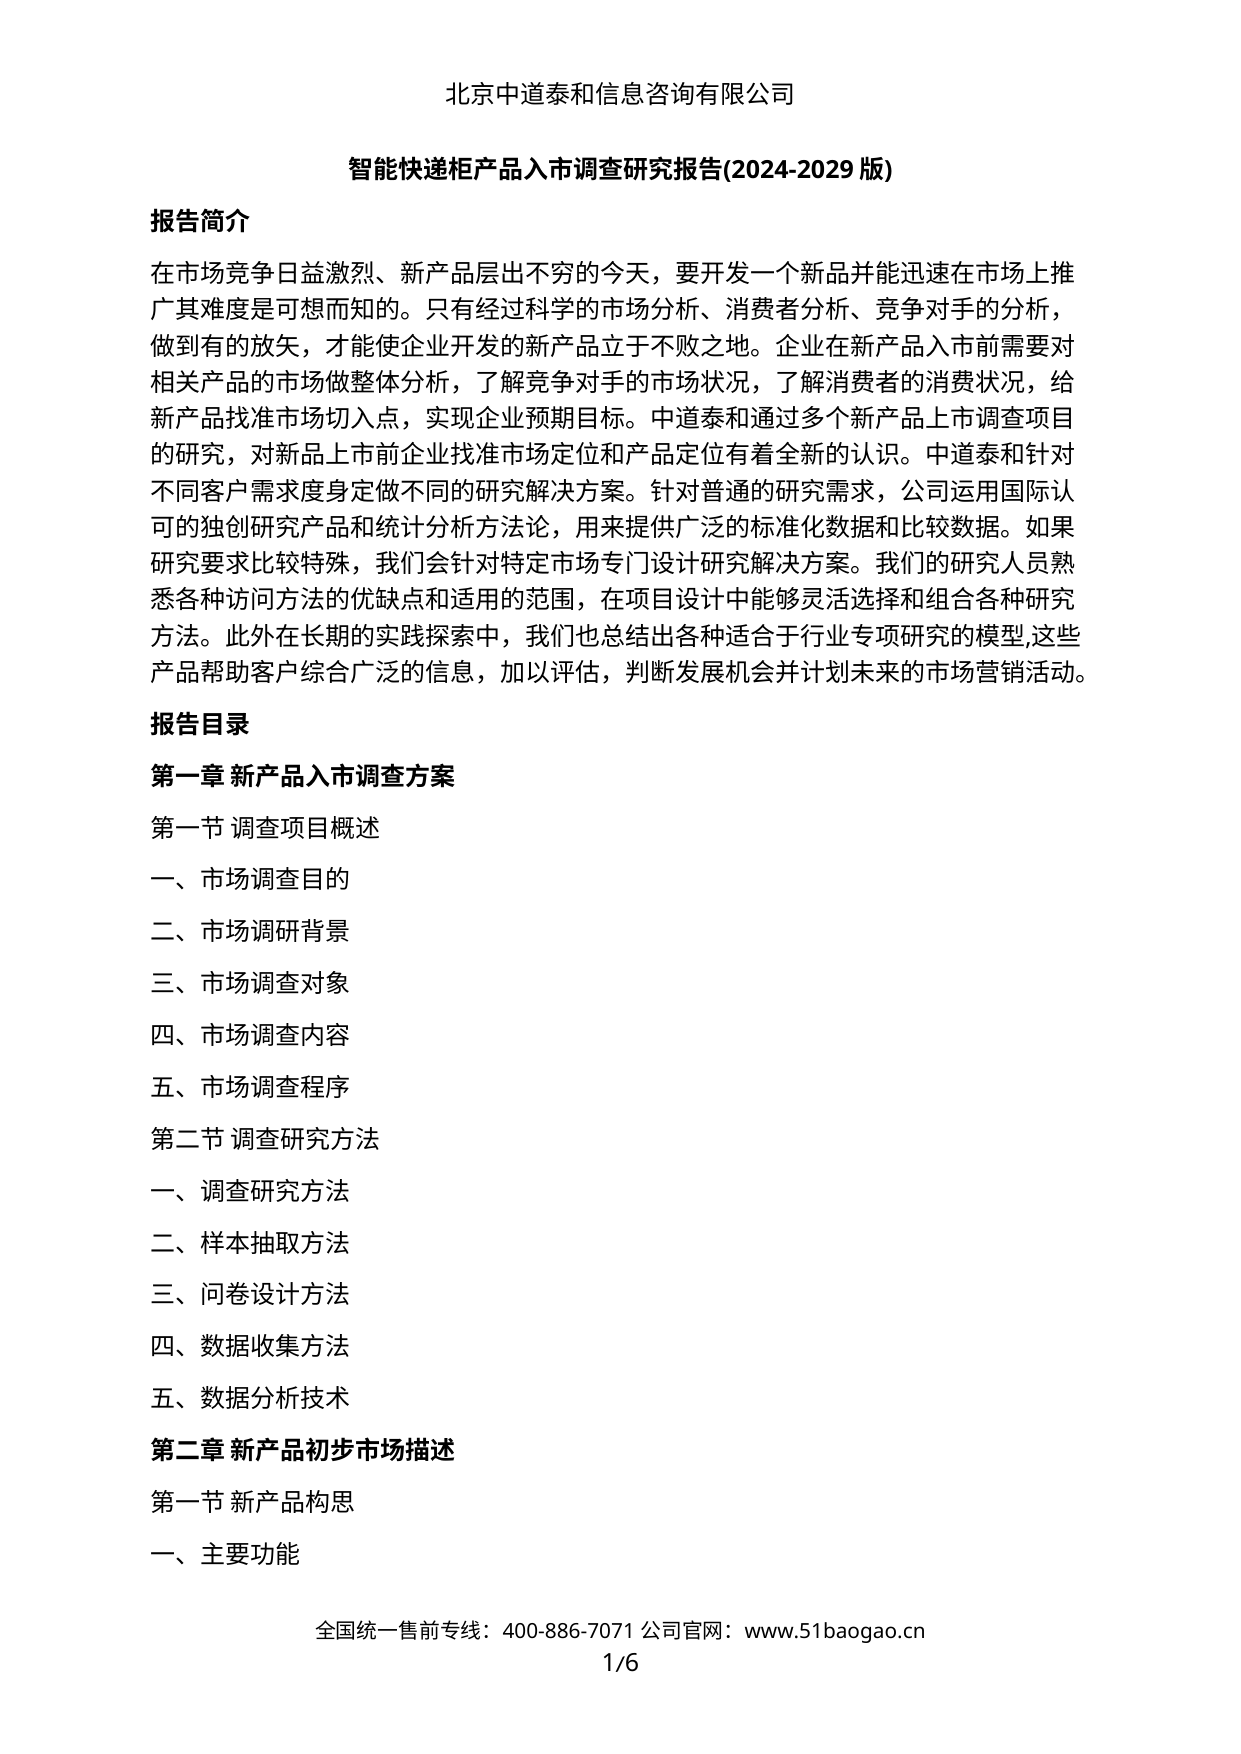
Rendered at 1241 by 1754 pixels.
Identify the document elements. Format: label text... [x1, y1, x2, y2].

text 第一节 调查项目概述 [150, 808, 1090, 844]
text 一、调查研究方法 [150, 1171, 1090, 1207]
text 二、样本抽取方法 [150, 1223, 1090, 1259]
text 在市场竞争日益激烈、新产品层出不穷的今天，要开发一个新品并能迅速在市场上推广其难度是可想而知的。只有经过科学的市场分析、消费者分析、竞争对手的分析，做到有的放矢，才能使企业开发的新产品立于不败之地。企业在新产品入市前需要对相关产品的市场做整体分析，了解竞争对手的市场状况，了解消费者的消费状况，给新产品找准市场切入点，实现企业预期目标。中道泰和通过多个新产品上市调查项目的研究，对新品上市前企业找准市场定位和产品定位有着全新的认识。中道泰和针对不同客户需求度身定做不同的研究解决方案。针对普通的研究需求，公司运用国际认可的独创研究产品和统计分析方法论，用来提供广泛的标准化数据和比较数据。如果研究要求比较特殊，我们会针对特定市场专门设计研究解决方案。我们的研究人员熟悉各种访问方法的优缺点和适用的范围，在项目设计中能够灵活选择和组合各种研究方法。此外在长期的实践探索中，我们也总结出各种适合于行业专项研究的模型,这些产品帮助客户综合广泛的信息，加以评估，判断发展机会并计划未来的市场营销活动。 [150, 254, 1090, 689]
text 第一章 新产品入市调查方案 [150, 756, 1090, 792]
text 报告简介 [150, 202, 1090, 238]
text 四、市场调查内容 [150, 1016, 1090, 1052]
text 三、市场调查对象 [150, 964, 1090, 1000]
text 三、问卷设计方法 [150, 1275, 1090, 1311]
text 一、市场调查目的 [150, 860, 1090, 896]
text 报告目录 [150, 704, 1090, 741]
text 第二节 调查研究方法 [150, 1119, 1090, 1156]
text 五、数据分析技术 [150, 1379, 1090, 1415]
text 四、数据收集方法 [150, 1327, 1090, 1363]
text 二、市场调研背景 [150, 912, 1090, 948]
text 一、主要功能 [150, 1534, 1090, 1571]
text 智能快递柜产品入市调查研究报告(2024-2029版) [150, 150, 1090, 186]
text 第二章 新产品初步市场描述 [150, 1431, 1090, 1467]
text 第一节 新产品构思 [150, 1482, 1090, 1519]
text 五、市场调查程序 [150, 1067, 1090, 1104]
